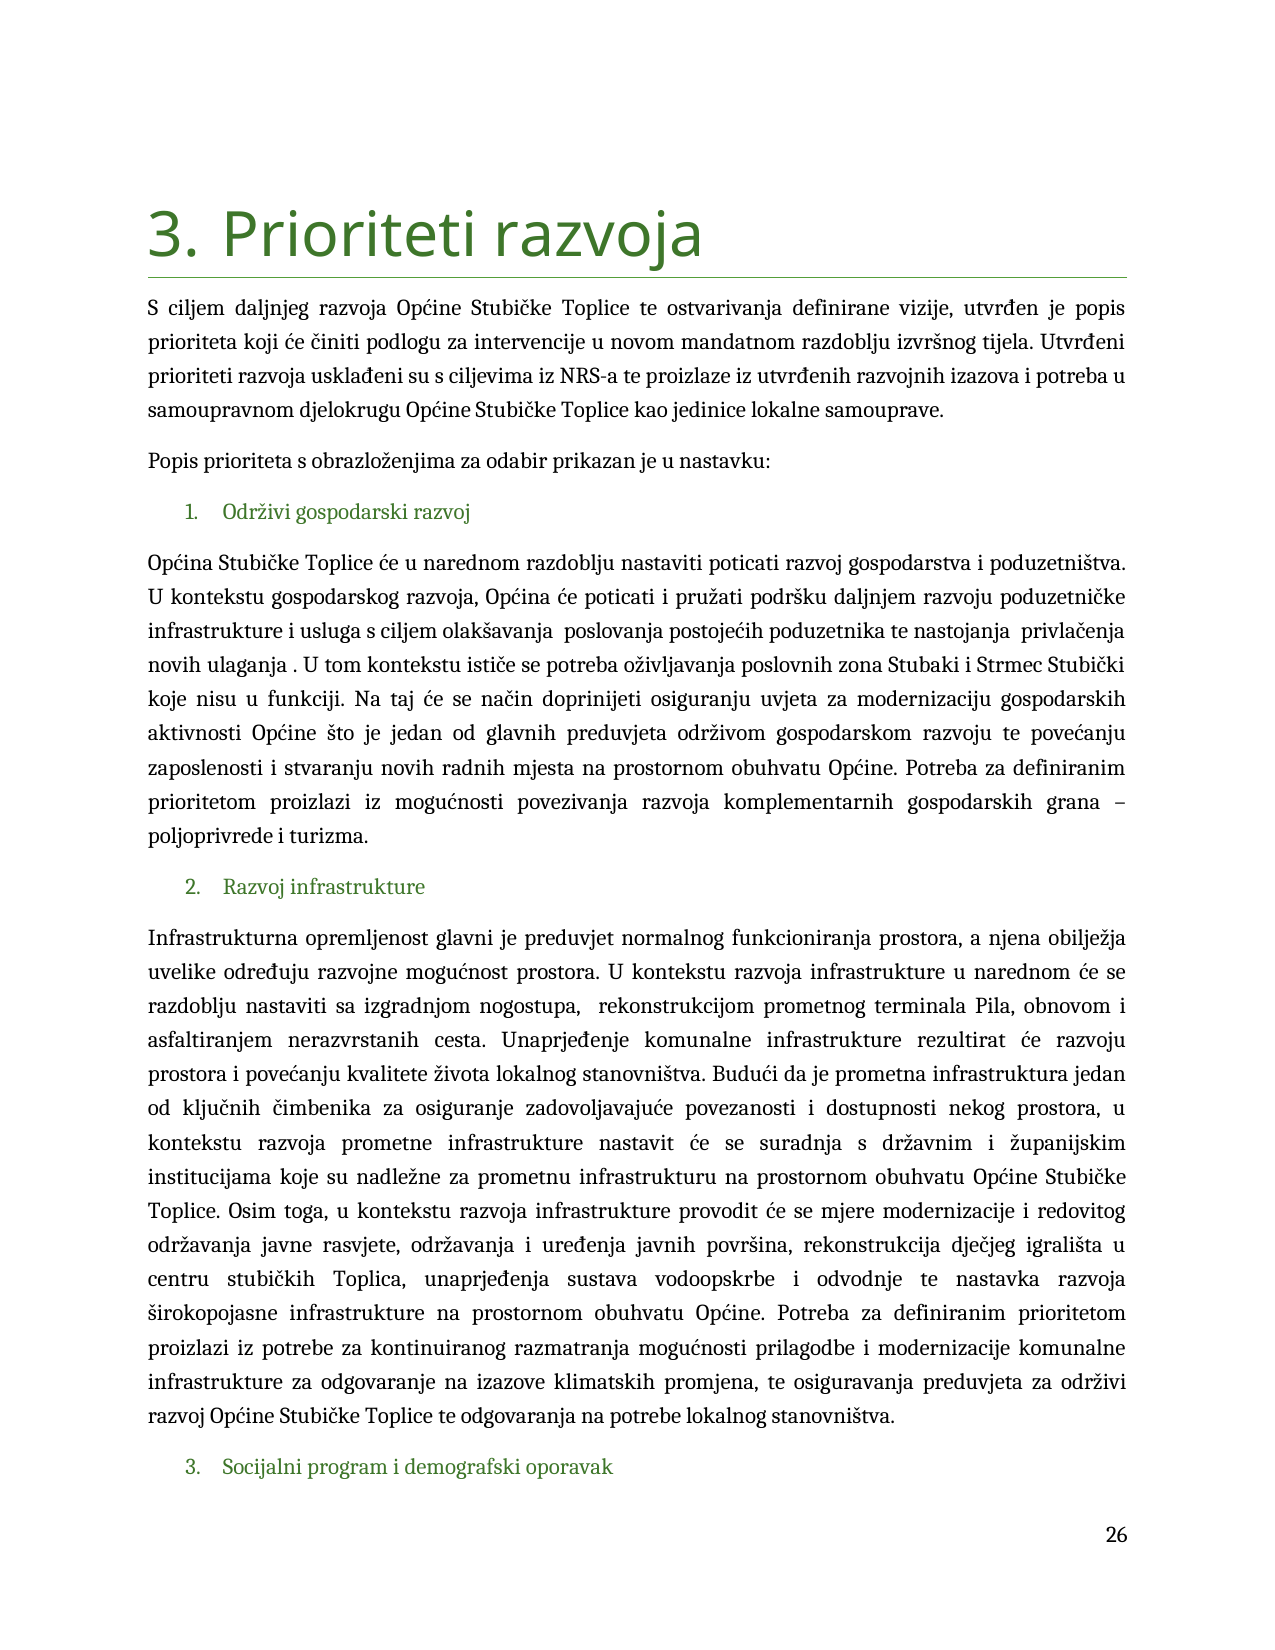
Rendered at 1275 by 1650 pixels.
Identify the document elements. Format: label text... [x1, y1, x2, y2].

text Infrastrukturna opremljenost glavni je preduvjet normalnog funkcioniranja prostora, a njena obilježja uvelike određuju razvojne mogućnost prostora. U kontekstu razvoja infrastrukture u narednom će se razdoblju nastaviti sa izgradnjom nogostupa, rekonstrukcijom prometnog terminala Pila, obnovom i asfaltiranjem nerazvrstanih cesta. Unaprjeđenje komunalne infrastrukture rezultirat će razvoju prostora i povećanju kvalitete života lokalnog stanovništva. Budući da je prometna infrastruktura jedan od ključnih čimbenika za osiguranje zadovoljavajuće povezanosti i dostupnosti nekog prostora, u kontekstu razvoja prometne infrastrukture nastavit će se suradnja s državnim i županijskim institucijama koje su nadležne za prometnu infrastrukturu na prostornom obuhvatu Općine Stubičke Toplice. Osim toga, u kontekstu razvoja infrastrukture provodit će se mjere modernizacije i redovitog održavanja javne rasvjete, održavanja i uređenja javnih površina, rekonstrukcija dječjeg igrališta u centru stubičkih Toplica, unaprjeđenja sustava vodoopskrbe i odvodnje te nastavka razvoja širokopojasne infrastrukture na prostornom obuhvatu Općine. Potreba za definiranim prioritetom proizlazi iz potrebe za kontinuiranog razmatranja mogućnosti prilagodbe i modernizacije komunalne infrastrukture za odgovaranje na izazove klimatskih promjena, te osiguravanja preduvjeta za održivi razvoj Općine Stubičke Toplice te odgovaranja na potrebe lokalnog stanovništva. [148, 924, 1127, 1429]
text S ciljem daljnjeg razvoja Općine Stubičke Toplice te ostvarivanja definirane vizije, utvrđen je popis prioriteta koji će činiti podlogu za intervencije u novom mandatnom razdoblju izvršnog tijela. Utvrđeni prioriteti razvoja usklađeni su s ciljevima iz NRS-a te proizlaze iz utvrđenih razvojnih izazova i potreba u samoupravnom djelokrugu Općine Stubičke Toplice kao jedinice lokalne samouprave. [148, 294, 1127, 423]
list Održivi gospodarski razvoj [185, 498, 1127, 525]
subtitle Prioriteti razvoja [148, 189, 1127, 277]
list Razvoj infrastrukture [185, 873, 1127, 900]
list Socijalni program i demografski oporavak [185, 1453, 1127, 1480]
text Općina Stubičke Toplice će u narednom razdoblju nastaviti poticati razvoj gospodarstva i poduzetništva. U kontekstu gospodarskog razvoja, Općina će poticati i pružati podršku daljnjem razvoju poduzetničke infrastrukture i usluga s ciljem olakšavanja poslovanja postojećih poduzetnika te nastojanja privlačenja novih ulaganja . U tom kontekstu ističe se potreba oživljavanja poslovnih zona Stubaki i Strmec Stubički koje nisu u funkciji. Na taj će se način doprinijeti osiguranju uvjeta za modernizaciju gospodarskih aktivnosti Općine što je jedan od glavnih preduvjeta održivom gospodarskom razvoju te povećanju zaposlenosti i stvaranju novih radnih mjesta na prostornom obuhvatu Općine. Potreba za definiranim prioritetom proizlazi iz mogućnosti povezivanja razvoja komplementarnih gospodarskih grana – poljoprivrede i turizma. [148, 549, 1127, 849]
text Popis prioriteta s obrazloženjima za odabir prikazan je u nastavku: [148, 448, 1127, 474]
